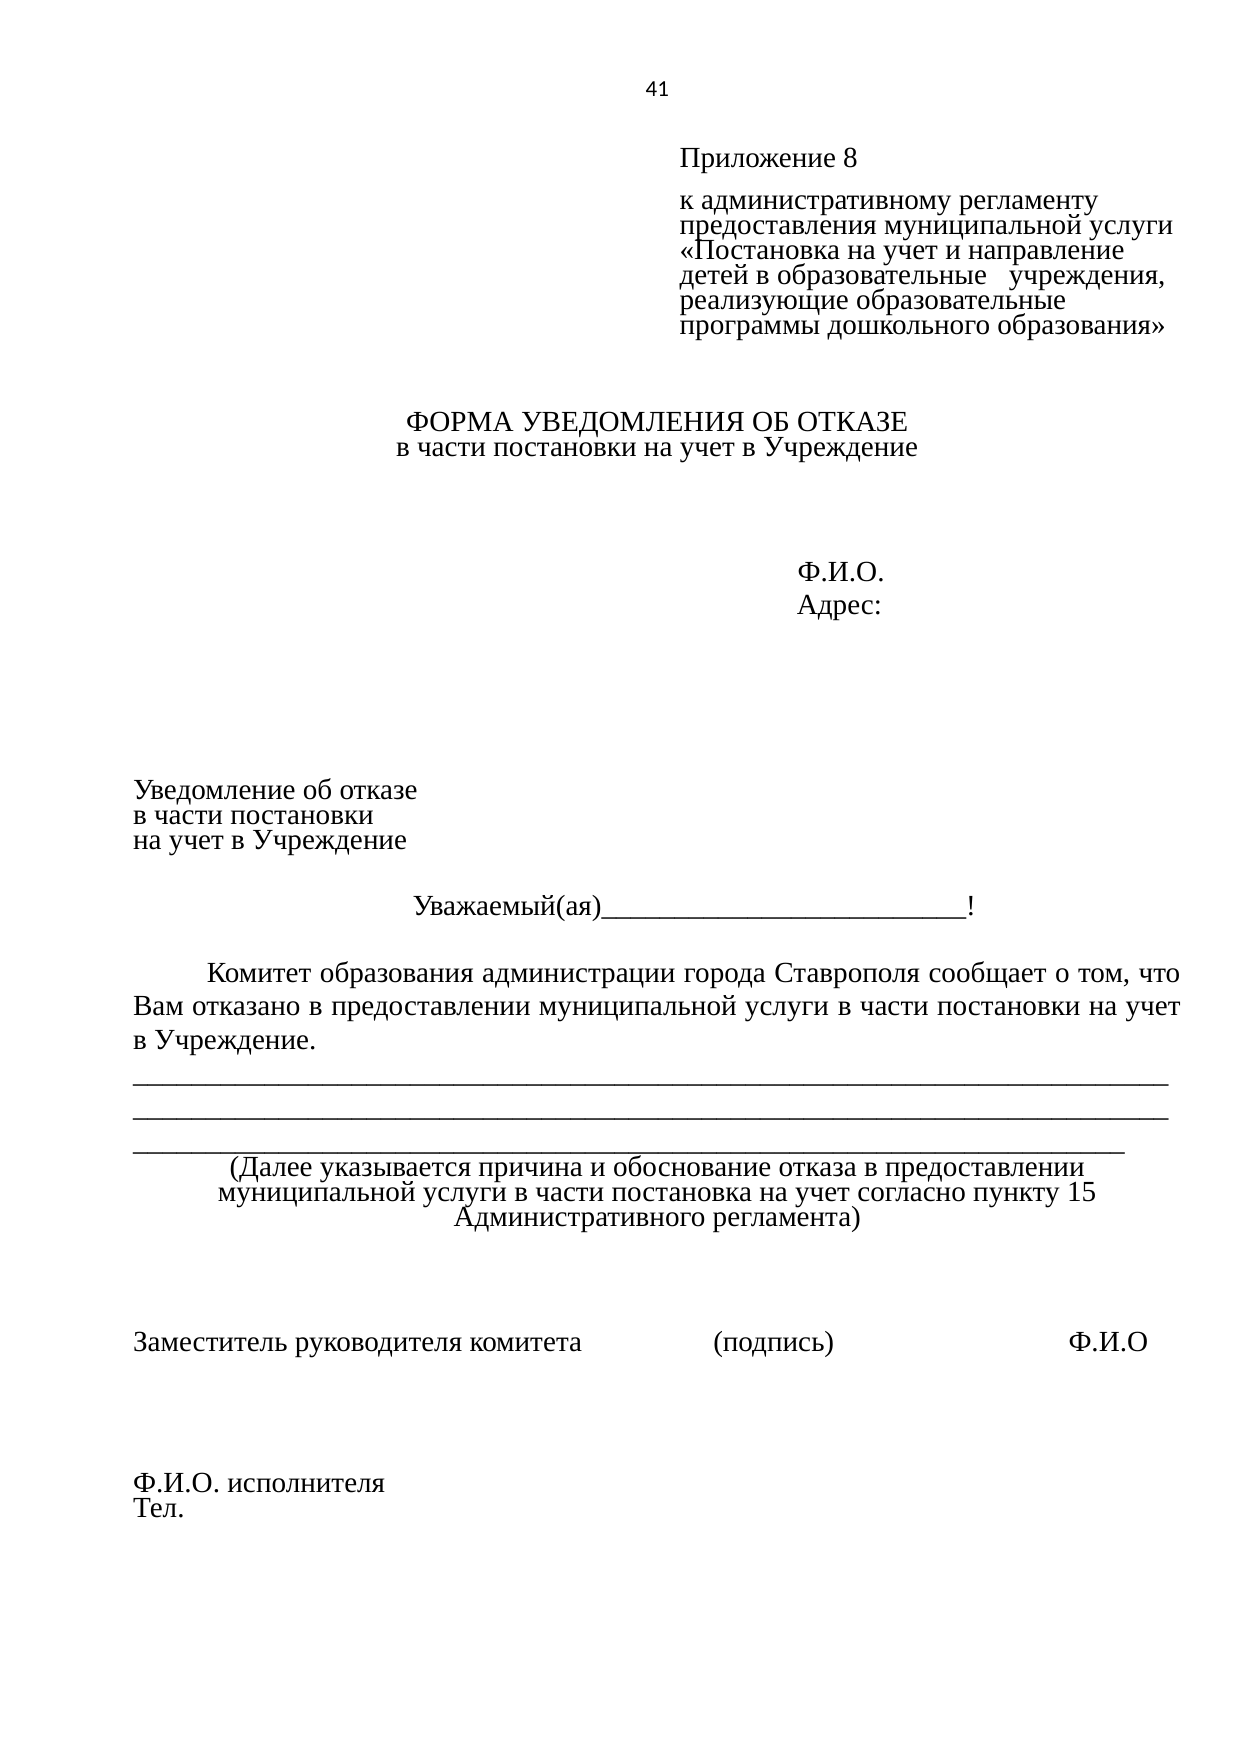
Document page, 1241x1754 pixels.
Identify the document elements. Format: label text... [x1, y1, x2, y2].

text (Далее указывается причина и обоснование отказа в предоставлении муниципальной услуги в части постановка на учет согласно пункту 15 Административного регламента) [133, 1156, 1181, 1231]
text Ф.И.О. исполнителя [133, 1473, 1181, 1498]
text в части постановки на учет в Учреждение [133, 804, 1181, 854]
text Адрес: [133, 587, 1181, 621]
text Заместитель руководителя комитета (подпись) Ф.И.О [717, 1331, 1181, 1356]
text Тел. [133, 1498, 1181, 1523]
text Ф.И.О. [797, 554, 1181, 587]
text ФОРМА УВЕДОМЛЕНИЯ ОБ ОТКАЗЕ [133, 412, 585, 437]
text Уведомление об отказе [133, 779, 1181, 804]
text Приложение 8 [679, 148, 1181, 173]
text Уважаемый(ая)_________________________! [133, 888, 1181, 921]
text Заместитель руководителя комитета (подпись) Ф.И.О [133, 1331, 720, 1356]
text ФОРМА УВЕДОМЛЕНИЯ ОБ ОТКАЗЕ [595, 412, 1181, 437]
text __________________________________________________________________________________________________________________________________________________________________________________________________________________ [133, 1056, 1181, 1156]
text в части постановки на учет в Учреждение [133, 437, 1181, 462]
text Комитет образования администрации города Ставрополя сообщает о том, что Вам отказано в предоставлении муниципальной услуги в части постановки на учет в Учреждение. [133, 955, 1181, 1056]
text к административному регламенту предоставления муниципальной услуги «Постановка на учет и направление детей в образовательные учреждения, реализующие образовательные программы дошкольного образования» [679, 189, 1181, 339]
